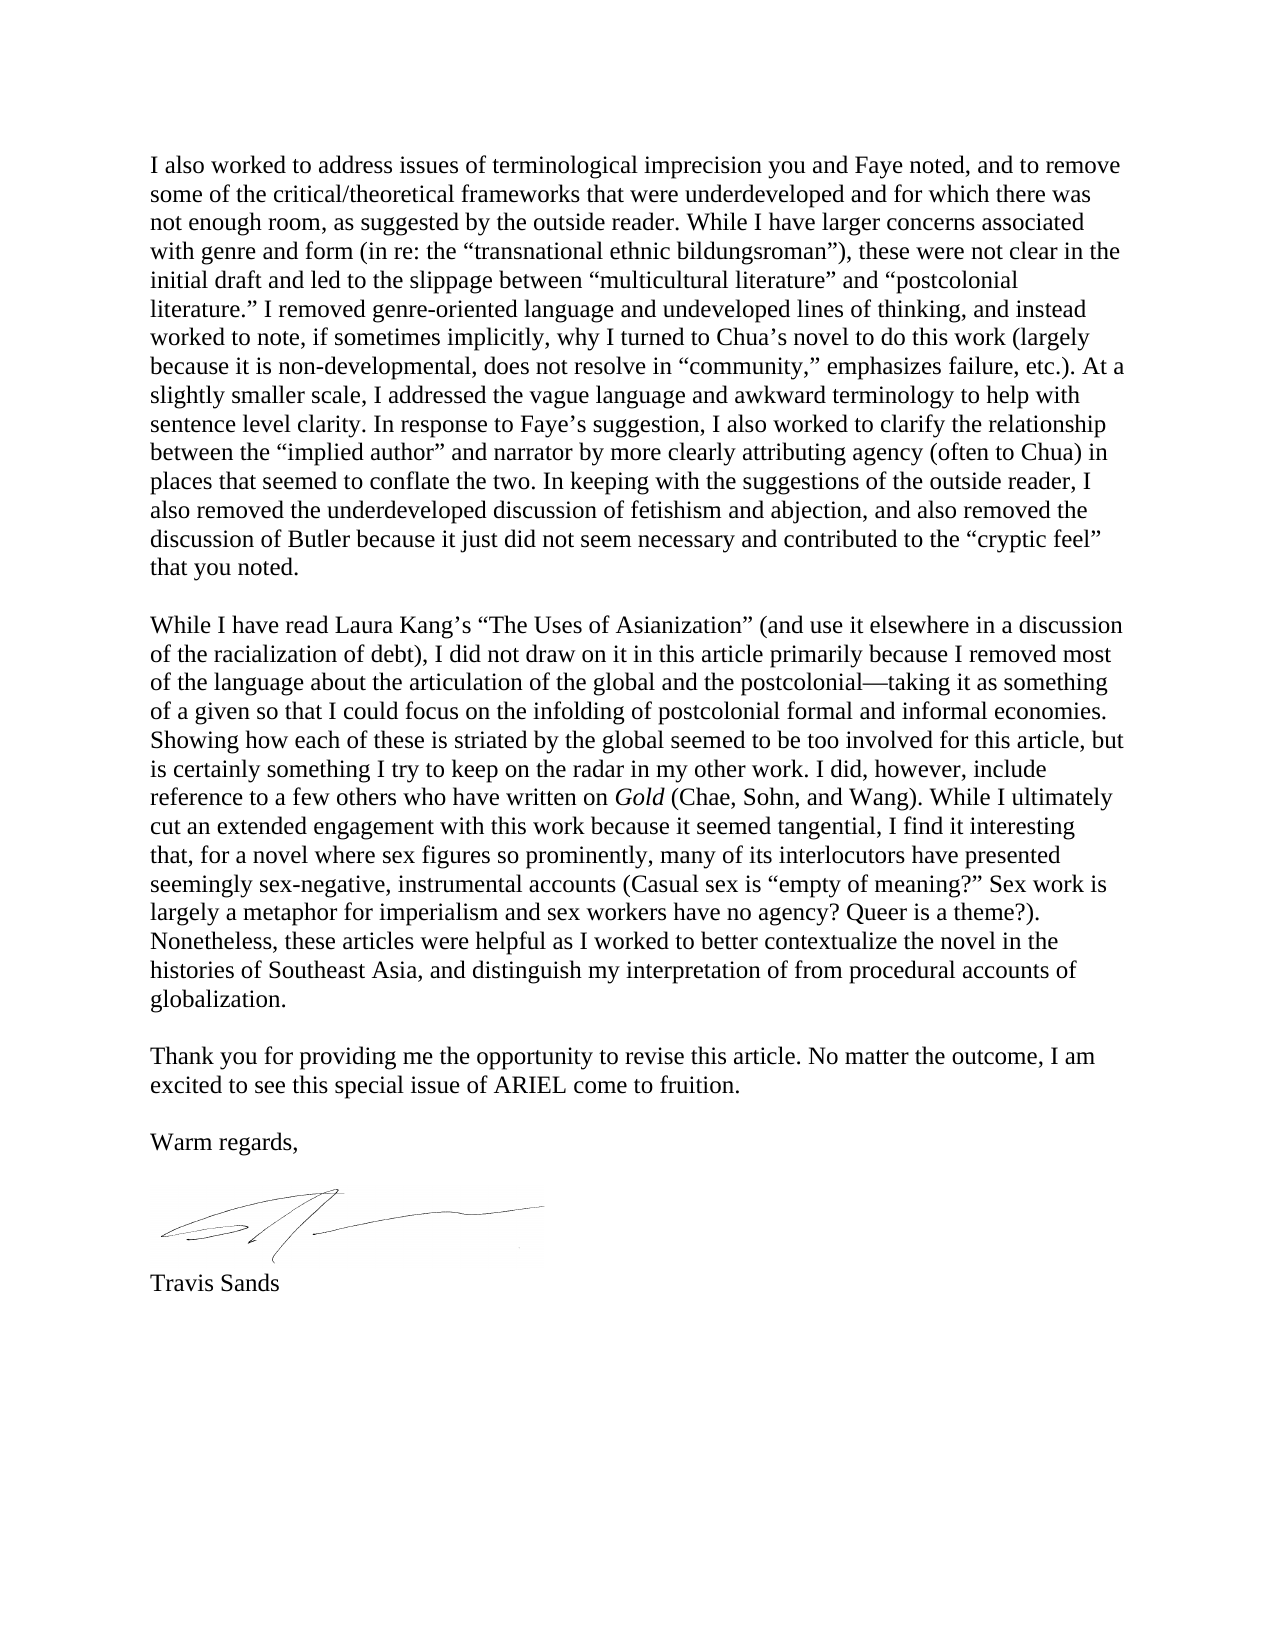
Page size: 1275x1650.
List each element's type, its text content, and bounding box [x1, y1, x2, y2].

text I also worked to address issues of terminological imprecision you and Faye noted, and to remove some of the critical/theoretical frameworks that were underdeveloped and for which there was not enough room, as suggested by the outside reader. While I have larger concerns associated with genre and form (in re: the “transnational ethnic bildungsroman”), these were not clear in the initial draft and led to the slippage between “multicultural literature” and “postcolonial literature.” I removed genre-oriented language and undeveloped lines of thinking, and instead worked to note, if sometimes implicitly, why I turned to Chua’s novel to do this work (largely because it is non-developmental, does not resolve in “community,” emphasizes failure, etc.). At a slightly smaller scale, I addressed the vague language and awkward terminology to help with sentence level clarity. In response to Faye’s suggestion, I also worked to clarify the relationship between the “implied author” and narrator by more clearly attributing agency (often to Chua) in places that seemed to conflate the two. In keeping with the suggestions of the outside reader, I also removed the underdeveloped discussion of fetishism and abjection, and also removed the discussion of Butler because it just did not seem necessary and contributed to the “cryptic feel” that you noted. [150, 150, 1125, 581]
text While I have read Laura Kang’s “The Uses of Asianization” (and use it elsewhere in a discussion of the racialization of debt), I did not draw on it in this article primarily because I removed most of the language about the articulation of the global and the postcolonial—taking it as something of a given so that I could focus on the infolding of postcolonial formal and informal economies. Showing how each of these is striated by the global seemed to be too involved for this article, but is certainly something I try to keep on the radar in my other work. I did, however, include reference to a few others who have written on Gold (Chae, Sohn, and Wang). While I ultimately cut an extended engagement with this work because it seemed tangential, I find it interesting that, for a novel where sex figures so prominently, many of its interlocutors have presented seemingly sex-negative, instrumental accounts (Casual sex is “empty of meaning?” Sex work is largely a metaphor for imperialism and sex workers have no agency? Queer is a theme?). Nonetheless, these articles were helpful as I worked to better contextualize the novel in the histories of Southeast Asia, and distinguish my interpretation of from procedural accounts of globalization. [150, 610, 1125, 1012]
text Travis Sands [150, 1268, 1125, 1297]
text Warm regards, [150, 1127, 1125, 1156]
text Thank you for providing me the opportunity to revise this article. No matter the outcome, I am excited to see this special issue of ARIEL come to fruition. [150, 1041, 1125, 1099]
